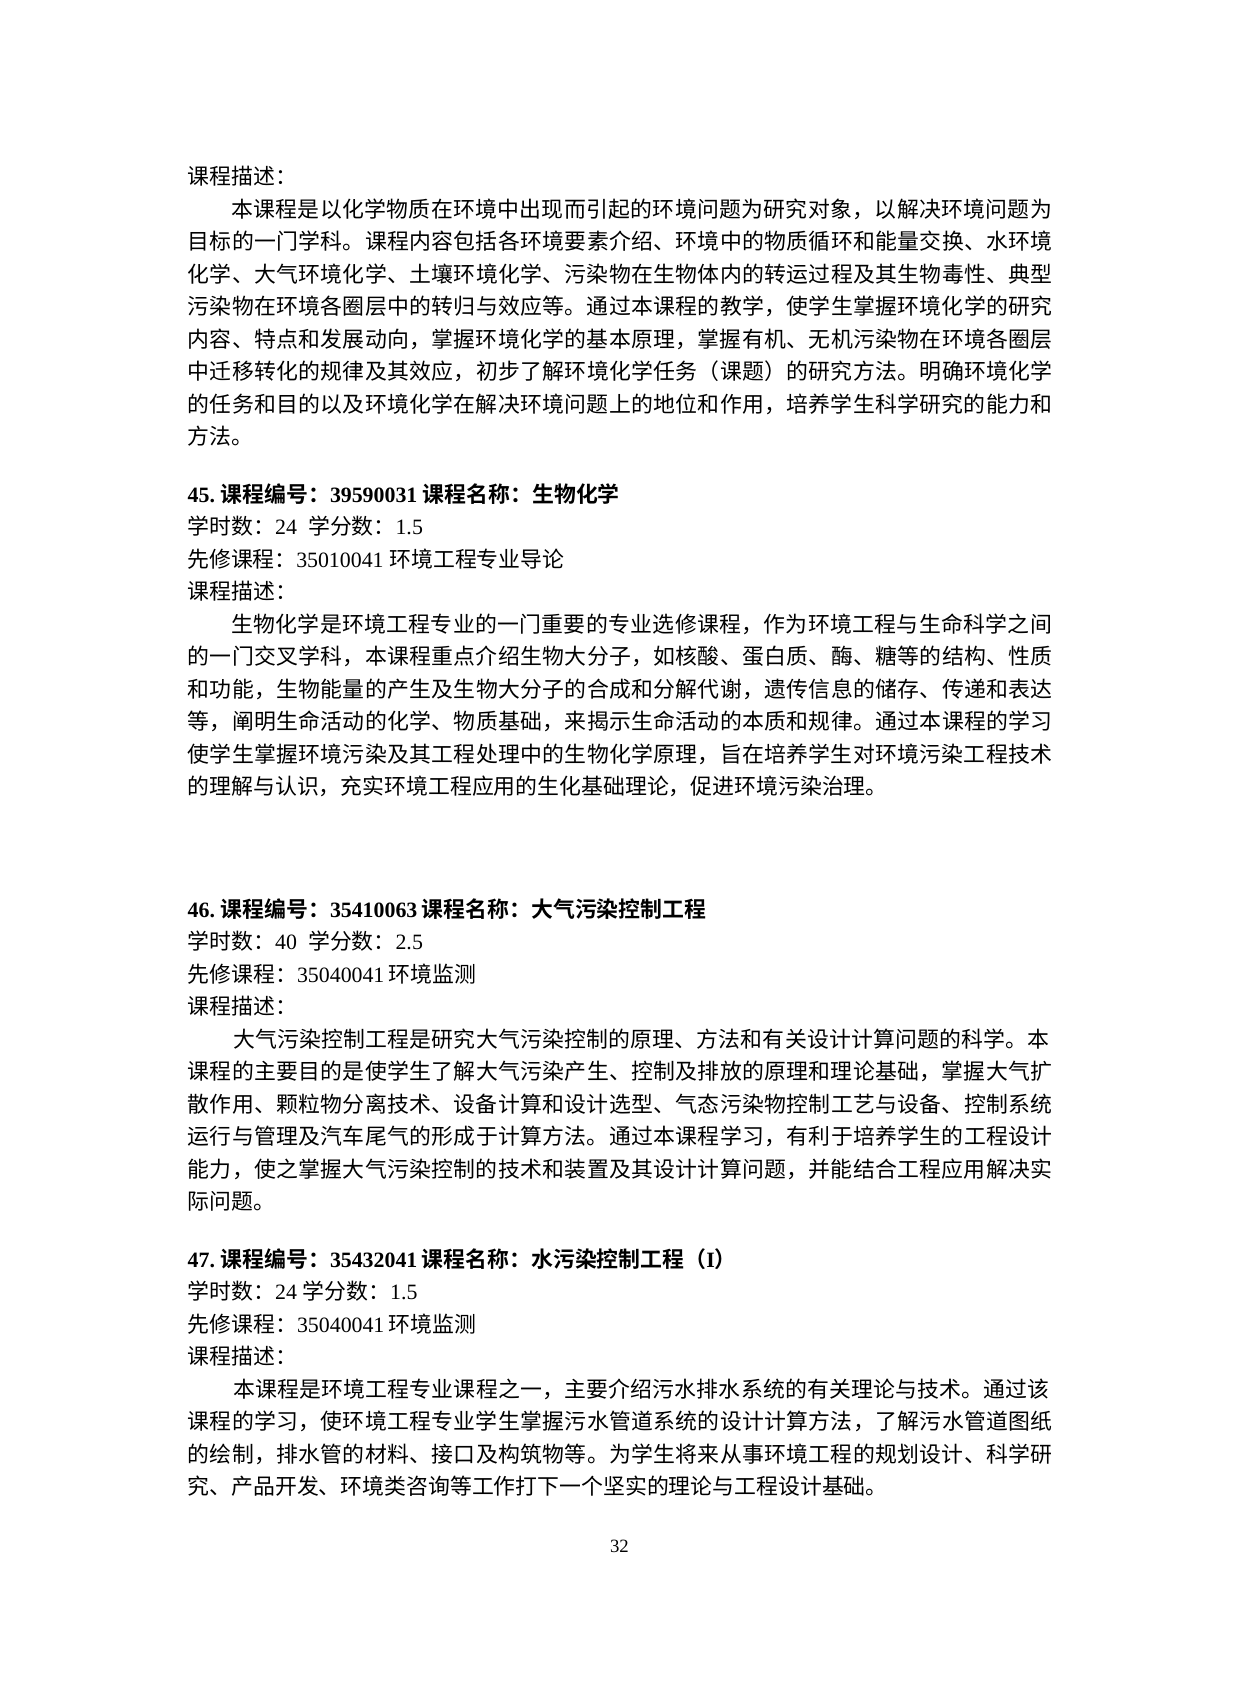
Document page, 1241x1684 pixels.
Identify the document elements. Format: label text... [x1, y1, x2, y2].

list 课程编号：39590031 课程名称：生物化学 [187, 476, 1053, 509]
text 学时数：24 学分数：1.5 [187, 1274, 1053, 1306]
text 先修课程：35010041 环境工程专业导论 [187, 541, 1053, 574]
text 大气污染控制工程是研究大气污染控制的原理、方法和有关设计计算问题的科学。本课程的主要目的是使学生了解大气污染产生、控制及排放的原理和理论基础，掌握大气扩散作用、颗粒物分离技术、设备计算和设计选型、气态污染物控制工艺与设备、控制系统运行与管理及汽车尾气的形成于计算方法。通过本课程学习，有利于培养学生的工程设计能力，使之掌握大气污染控制的技术和装置及其设计计算问题，并能结合工程应用解决实际问题。 [187, 1021, 1053, 1216]
list 课程编号：35432041课程名称：水污染控制工程（I） [187, 1241, 1053, 1274]
text 学时数：40 学分数：2.5 [187, 924, 1053, 956]
text 先修课程：35040041环境监测 [187, 956, 1053, 989]
text 学时数：24 学分数：1.5 [187, 509, 1053, 541]
text 课程描述： [187, 1339, 1053, 1371]
text 课程描述： [187, 159, 1053, 191]
list 课程编号：35410063课程名称：大气污染控制工程 [187, 891, 1053, 924]
text 本课程是以化学物质在环境中出现而引起的环境问题为研究对象，以解决环境问题为目标的一门学科。课程内容包括各环境要素介绍、环境中的物质循环和能量交换、水环境化学、大气环境化学、土壤环境化学、污染物在生物体内的转运过程及其生物毒性、典型污染物在环境各圈层中的转归与效应等。通过本课程的教学，使学生掌握环境化学的研究内容、特点和发展动向，掌握环境化学的基本原理，掌握有机、无机污染物在环境各圈层中迁移转化的规律及其效应，初步了解环境化学任务（课题）的研究方法。明确环境化学的任务和目的以及环境化学在解决环境问题上的地位和作用，培养学生科学研究的能力和方法。 [187, 191, 1053, 451]
text 课程描述： [187, 989, 1053, 1021]
text 生物化学是环境工程专业的一门重要的专业选修课程，作为环境工程与生命科学之间的一门交叉学科，本课程重点介绍生物大分子，如核酸、蛋白质、酶、糖等的结构、性质和功能，生物能量的产生及生物大分子的合成和分解代谢，遗传信息的储存、传递和表达等，阐明生命活动的化学、物质基础，来揭示生命活动的本质和规律。通过本课程的学习，使学生掌握环境污染及其工程处理中的生物化学原理，旨在培养学生对环境污染工程技术的理解与认识，充实环境工程应用的生化基础理论，促进环境污染治理。 [187, 606, 1053, 801]
text 课程描述： [187, 574, 1053, 606]
text 先修课程：35040041环境监测 [187, 1306, 1053, 1339]
text 本课程是环境工程专业课程之一，主要介绍污水排水系统的有关理论与技术。通过该课程的学习，使环境工程专业学生掌握污水管道系统的设计计算方法，了解污水管道图纸的绘制，排水管的材料、接口及构筑物等。为学生将来从事环境工程的规划设计、科学研究、产品开发、环境类咨询等工作打下一个坚实的理论与工程设计基础。 [187, 1371, 1053, 1501]
